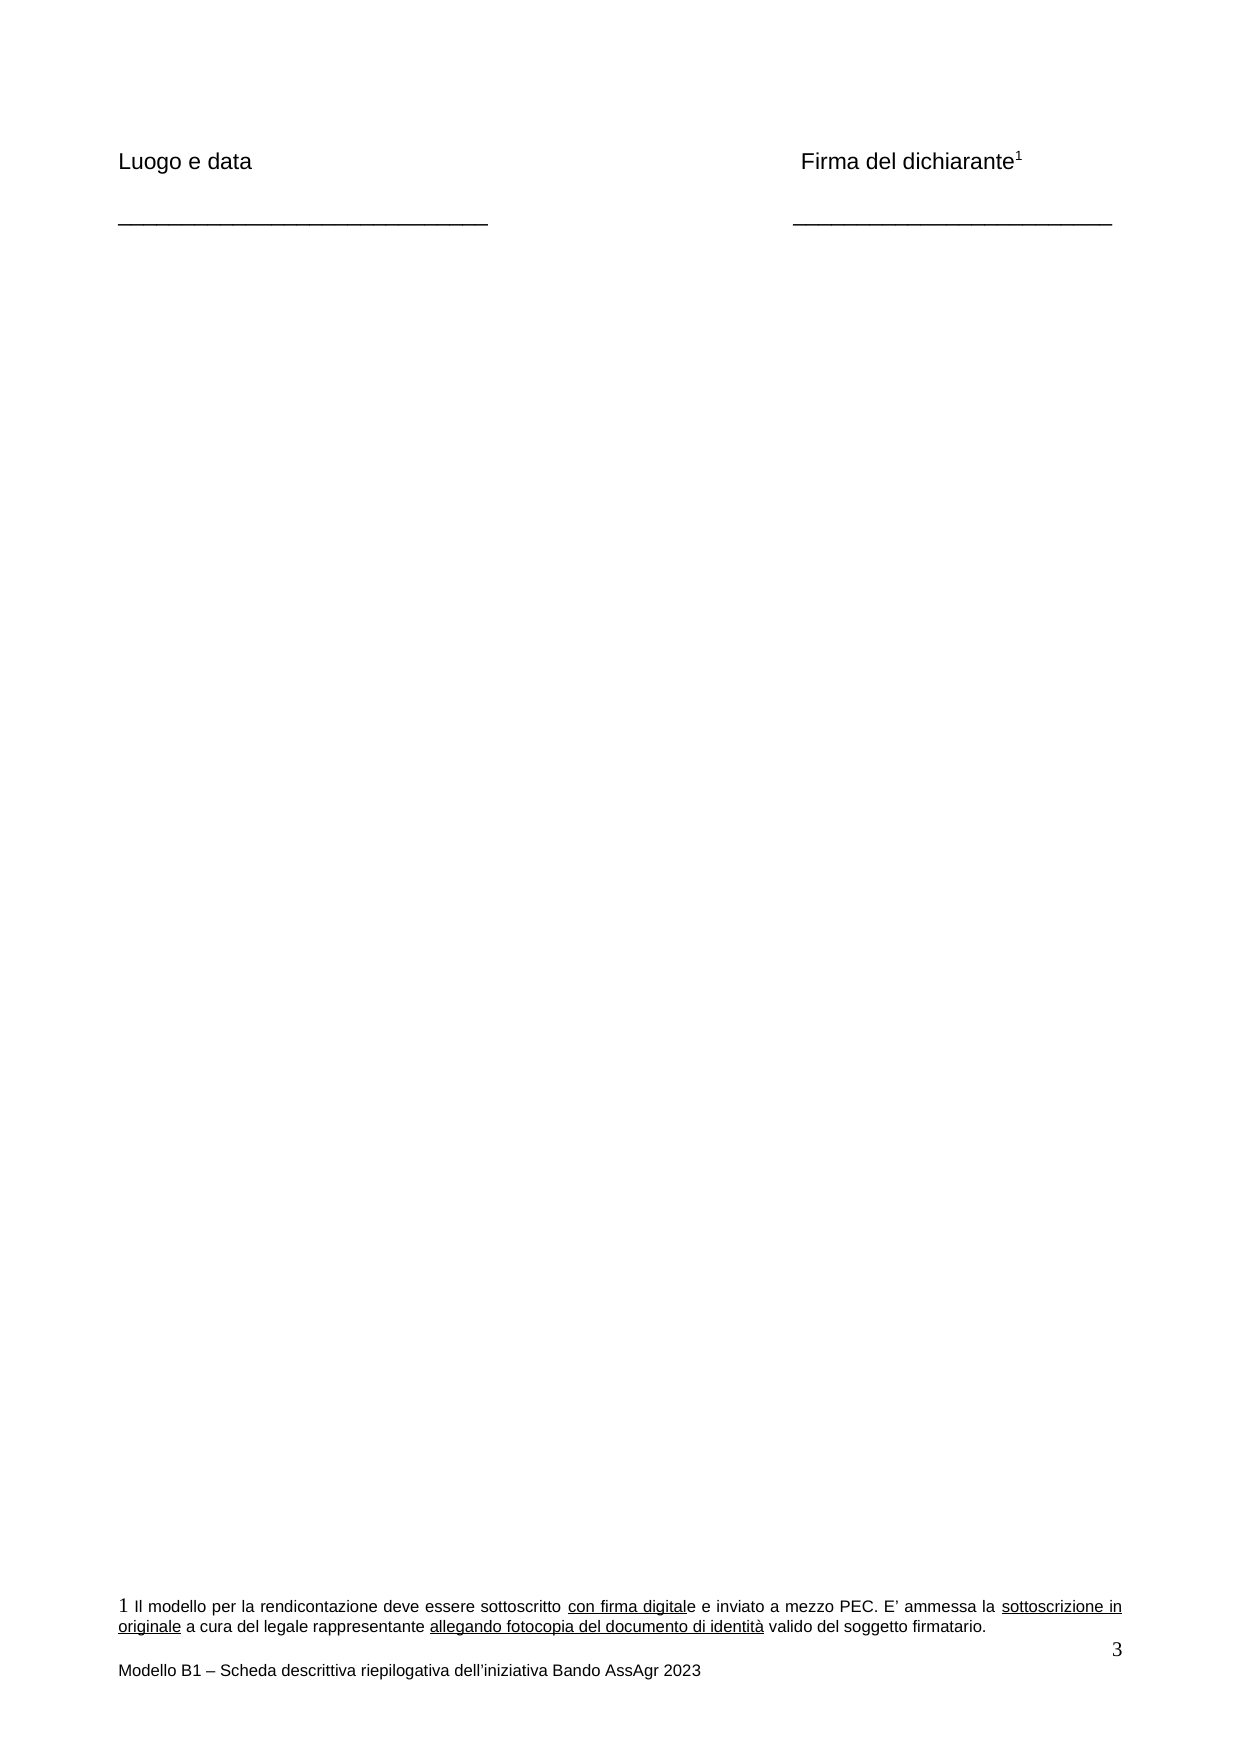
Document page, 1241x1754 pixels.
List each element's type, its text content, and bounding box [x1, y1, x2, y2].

text _____________________________ _________________________ [118, 200, 1122, 255]
text Luogo e data Firma del dichiarante [118, 148, 1122, 174]
